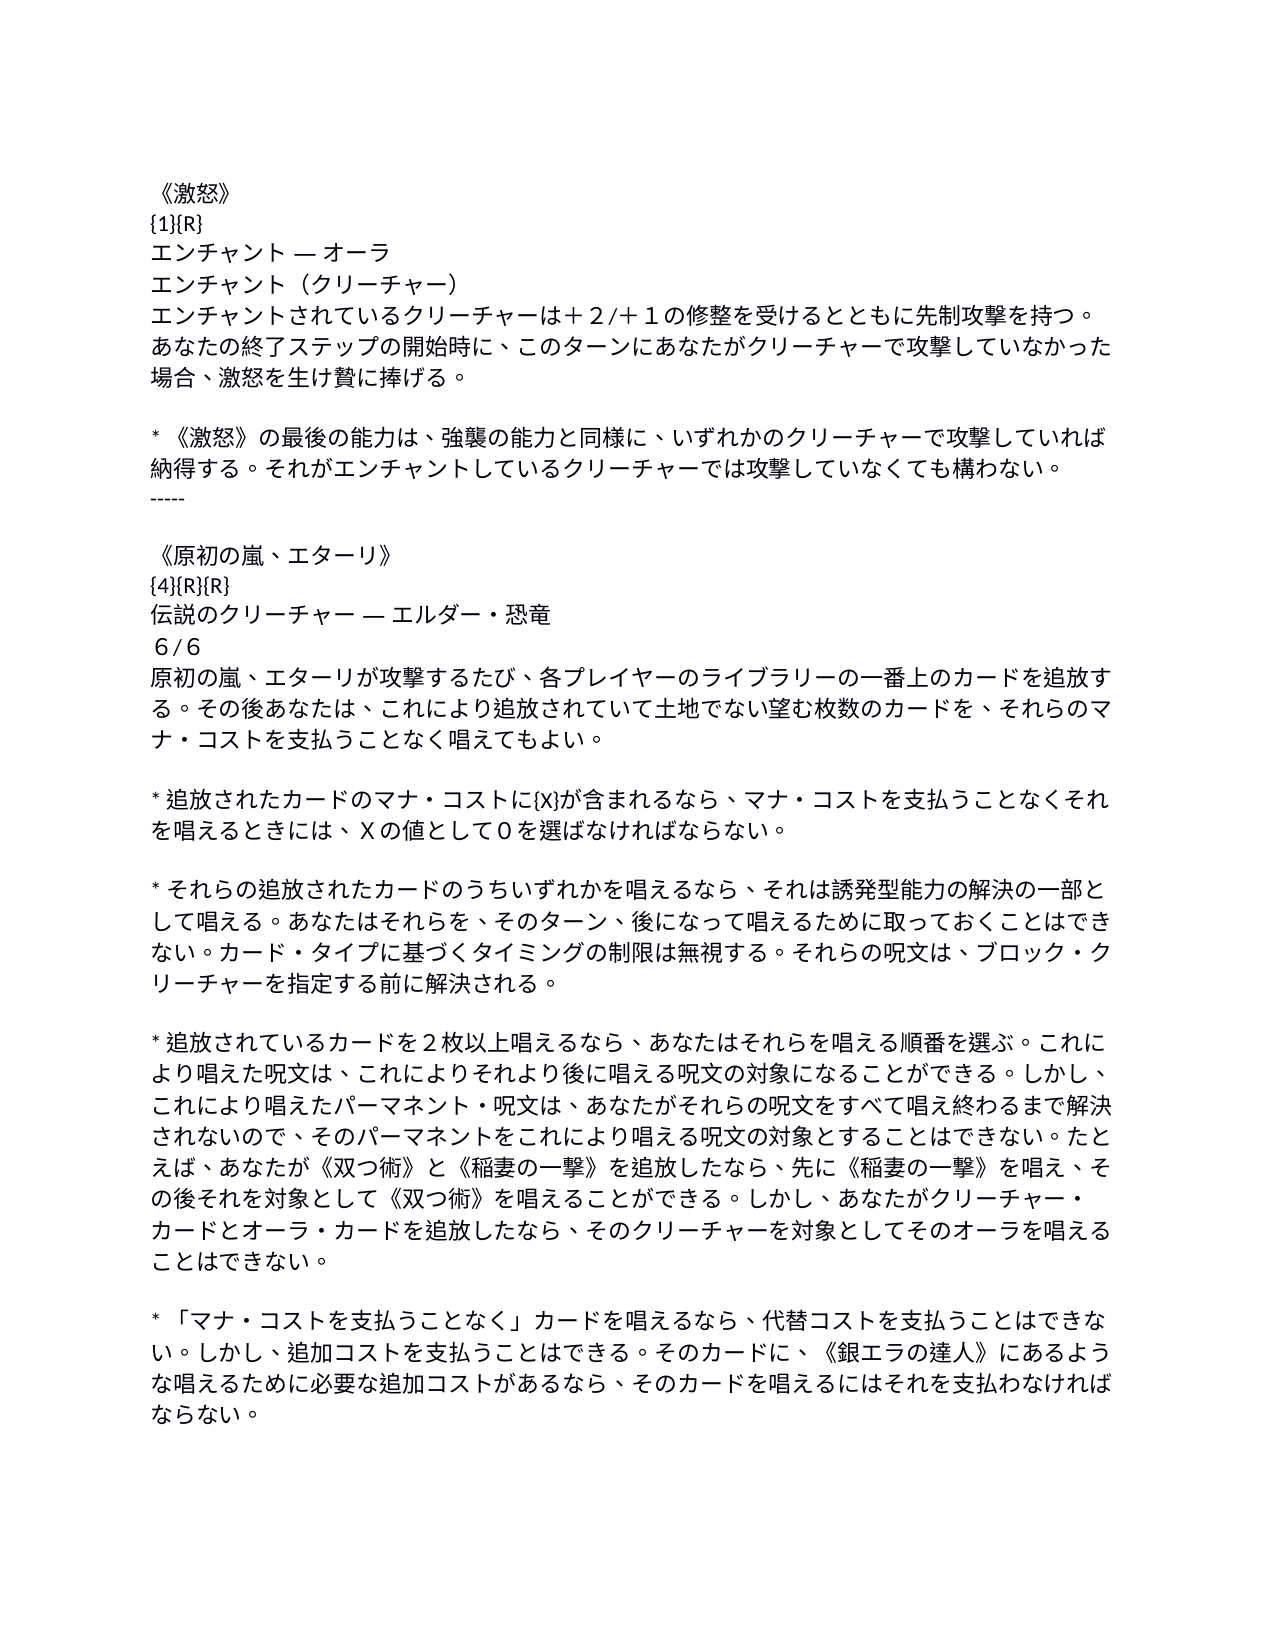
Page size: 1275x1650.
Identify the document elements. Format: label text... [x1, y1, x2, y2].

text ６/６ [150, 631, 1125, 662]
text * 《激怒》の最後の能力は、強襲の能力と同様に、いずれかのクリーチャーで攻撃していれば納得する。それがエンチャントしているクリーチャーでは攻撃していなくても構わない。 [150, 422, 1125, 484]
text {4}{R}{R} [150, 571, 1125, 599]
text * それらの追放されたカードのうちいずれかを唱えるなら、それは誘発型能力の解決の一部として唱える。あなたはそれらを、そのターン、後になって唱えるために取っておくことはできない。カード・タイプに基づくタイミングの制限は無視する。それらの呪文は、ブロック・クリーチャーを指定する前に解決される。 [150, 874, 1125, 999]
text {1}{R} [150, 209, 1125, 237]
text * 「マナ・コストを支払うことなく」カードを唱えるなら、代替コストを支払うことはできない。しかし、追加コストを支払うことはできる。そのカードに、《銀エラの達人》にあるような唱えるために必要な追加コストがあるなら、そのカードを唱えるにはそれを支払わなければならない。 [150, 1305, 1125, 1430]
text あなたの終了ステップの開始時に、このターンにあなたがクリーチャーで攻撃していなかった場合、激怒を生け贄に捧げる。 [150, 331, 1125, 393]
text 《激怒》 [150, 178, 1125, 209]
text ----- [150, 484, 1125, 512]
text エンチャント ― オーラ [150, 237, 1125, 268]
text * 追放されたカードのマナ・コストに{X}が含まれるなら、マナ・コストを支払うことなくそれを唱えるときには、Ｘの値として０を選ばなければならない。 [150, 784, 1125, 846]
text 原初の嵐、エターリが攻撃するたび、各プレイヤーのライブラリーの一番上のカードを追放する。その後あなたは、これにより追放されていて土地でない望む枚数のカードを、それらのマナ・コストを支払うことなく唱えてもよい。 [150, 662, 1125, 756]
text 伝説のクリーチャー ― エルダー・恐竜 [150, 599, 1125, 631]
text 《原初の嵐、エターリ》 [150, 540, 1125, 571]
text エンチャントされているクリーチャーは＋２/＋１の修整を受けるとともに先制攻撃を持つ。 [150, 300, 1125, 331]
text * 追放されているカードを２枚以上唱えるなら、あなたはそれらを唱える順番を選ぶ。これにより唱えた呪文は、これによりそれより後に唱える呪文の対象になることができる。しかし、これにより唱えたパーマネント・呪文は、あなたがそれらの呪文をすべて唱え終わるまで解決されないので、そのパーマネントをこれにより唱える呪文の対象とすることはできない。たとえば、あなたが《双つ術》と《稲妻の一撃》を追放したなら、先に《稲妻の一撃》を唱え、その後それを対象として《双つ術》を唱えることができる。しかし、あなたがクリーチャー・カードとオーラ・カードを追放したなら、そのクリーチャーを対象としてそのオーラを唱えることはできない。 [150, 1027, 1125, 1277]
text エンチャント（クリーチャー） [150, 268, 1125, 300]
